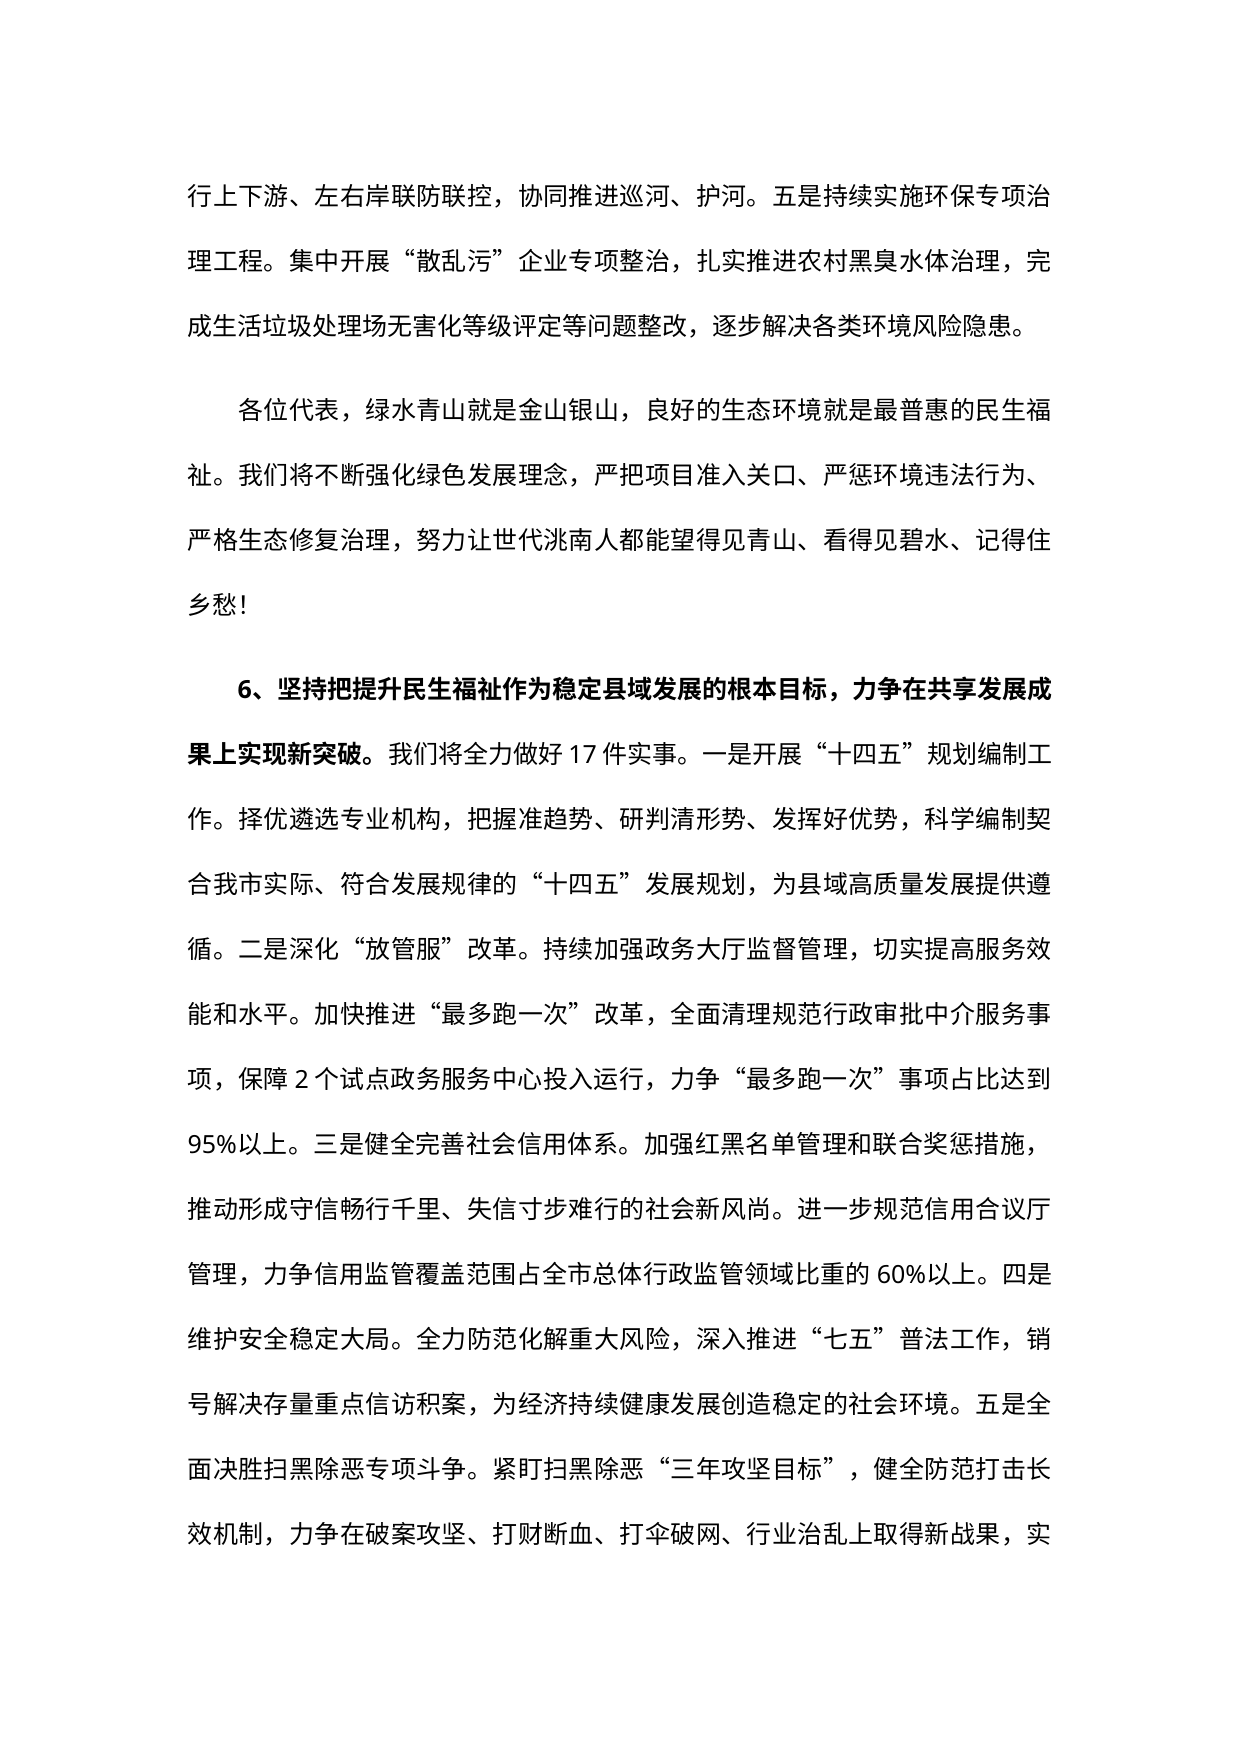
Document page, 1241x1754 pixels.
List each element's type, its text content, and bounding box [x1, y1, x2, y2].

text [187, 162, 1053, 357]
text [187, 655, 1053, 1565]
text 各位代表，绿水青山就是金山银山，良好的生态环境就是最普惠的民生福祉。我们将不断强化绿色发展理念，严把项目准入关口、严惩环境违法行为、严格生态修复治理，努力让世代洮南人都能望得见青山、看得见碧水、记得住乡愁！ [187, 376, 1053, 636]
